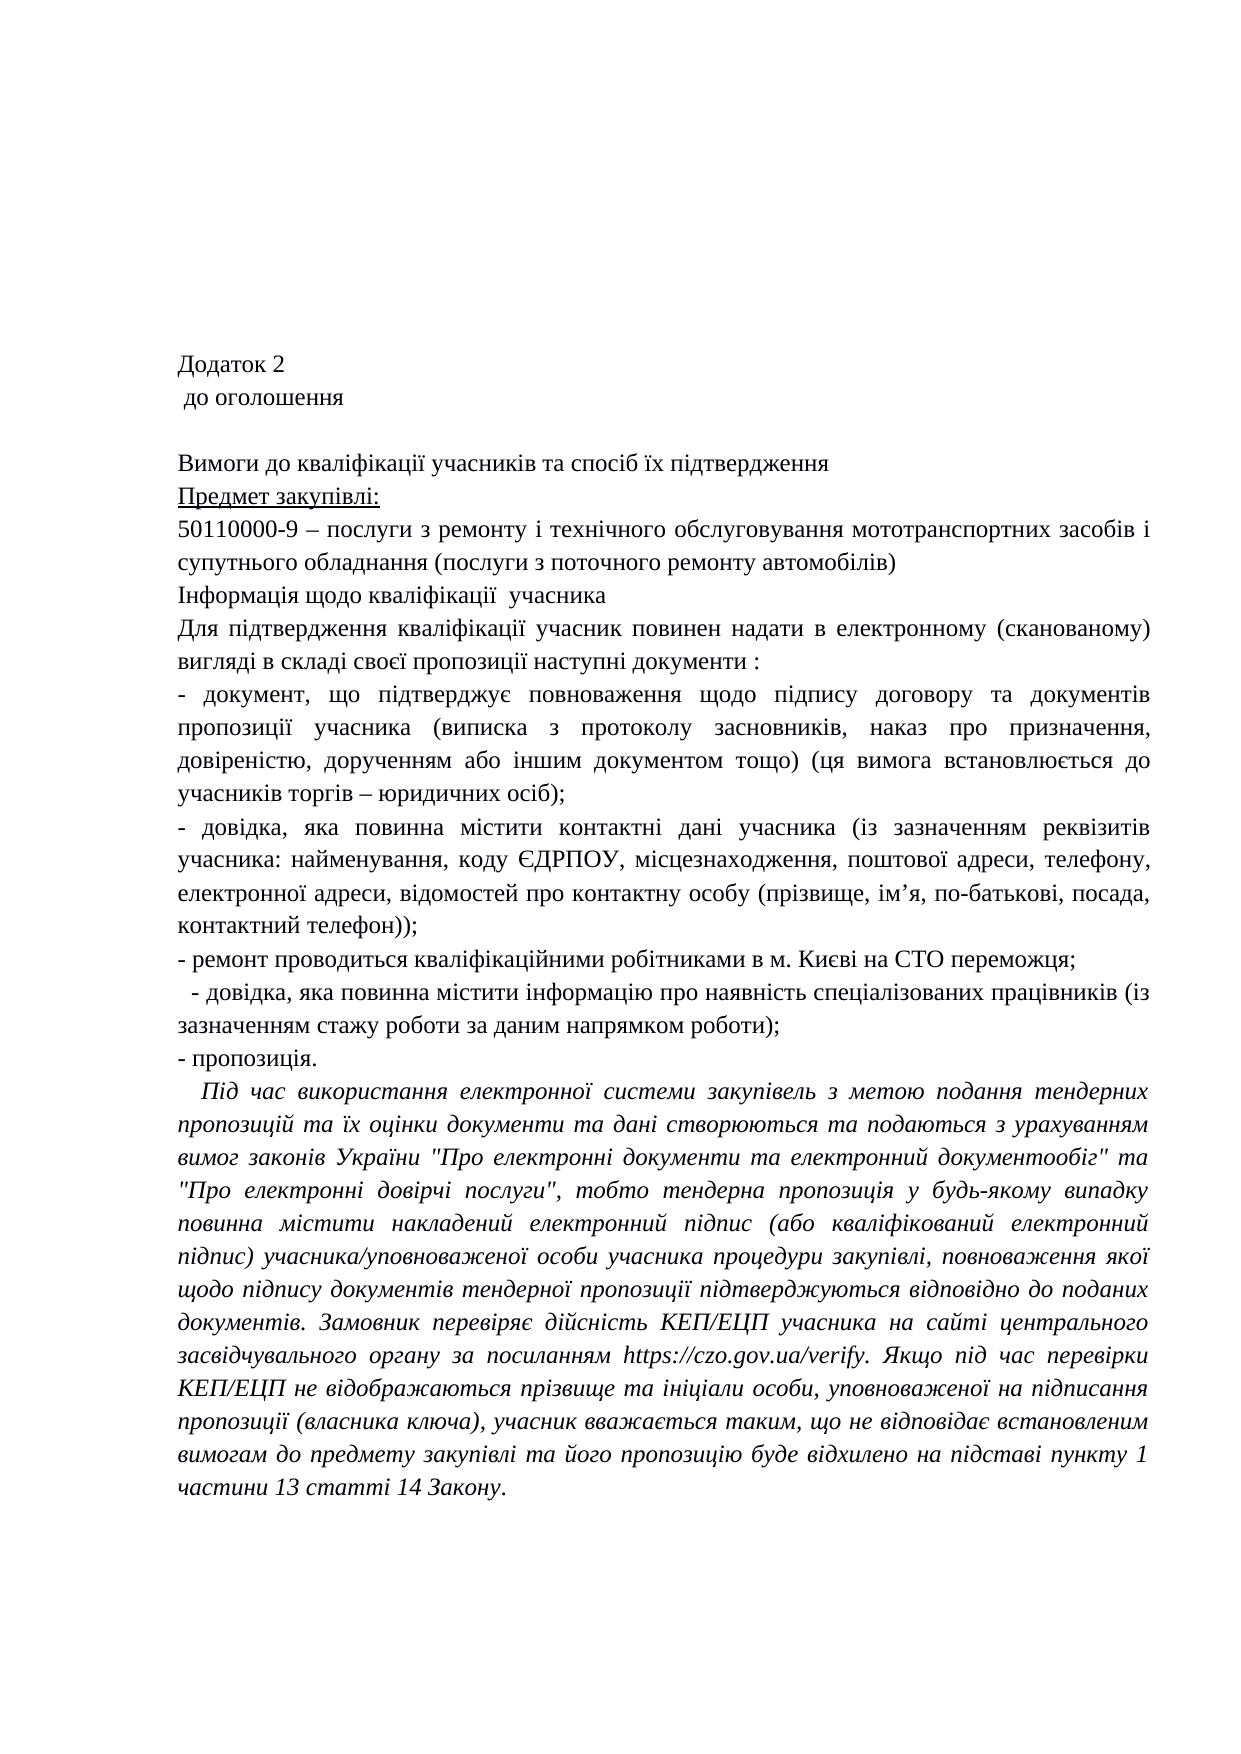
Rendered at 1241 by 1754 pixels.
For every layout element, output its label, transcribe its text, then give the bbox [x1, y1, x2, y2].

text - ремонт проводиться кваліфікаційними робітниками в м. Києві на СТО переможця; [177, 944, 1152, 972]
text Для підтвердження кваліфікації учасник повинен надати в електронному (сканованому) вигляді в складі своєї пропозиції наступні документи : [177, 613, 1152, 675]
text Інформація щодо кваліфікації учасника [177, 580, 1152, 609]
text Предмет закупівлі: [177, 481, 1152, 510]
text - довідка, яка повинна містити інформацію про наявність спеціалізованих працівників (із зазначенням стажу роботи за даним напрямком роботи); [177, 977, 1152, 1038]
text Вимоги до кваліфікації учасників та спосіб їх підтвердження [177, 448, 1152, 477]
text - пропозиція. [177, 1043, 1152, 1071]
text Під час використання електронної системи закупівель з метою подання тендерних пропозицій та їх оцінки документи та дані створюються та подаються з урахуванням вимог законів України "Про електронні документи та електронний документообіг" та "Про електронні довірчі послуги", тобто тендерна пропозиція у будь-якому випадку повинна містити накладений електронний підпис (або кваліфікований електронний підпис) учасника/уповноваженої особи учасника процедури закупівлі, повноваження якої щодо підпису документів тендерної пропозиції підтверджуються відповідно до поданих документів. Замовник перевіряє дійсність КЕП/ЕЦП учасника на сайті центрального засвідчувального органу за посиланням https://czo.gov.ua/verify. Якщо під час перевірки КЕП/ЕЦП не відображаються прізвище та ініціали особи, уповноваженої на підписання пропозиції (власника ключа), учасник вважається таким, що не відповідає встановленим вимогам до предмету закупівлі та його пропозицію буде відхилено на підставі пункту 1 частини 13 статті 14 Закону. [177, 1076, 1152, 1501]
text до оголошення [177, 382, 1152, 411]
text - документ, що підтверджує повноваження щодо підпису договору та документів пропозиції учасника (виписка з протоколу засновників, наказ про призначення, довіреністю, дорученням або іншим документом тощо) (ця вимога встановлюється до учасників торгів – юридичних осіб); [177, 679, 1152, 807]
text Додаток 2 [177, 349, 1152, 378]
text 50110000-9 – послуги з ремонту і технічного обслуговування мототранспортних засобів і супутнього обладнання (послуги з поточного ремонту автомобілів) [177, 514, 1152, 576]
text - довідка, яка повинна містити контактні дані учасника (із зазначенням реквізитів учасника: найменування, коду ЄДРПОУ, місцезнаходження, поштової адреси, телефону, електронної адреси, відомостей про контактну особу (прізвище, ім’я, по-батькові, посада, контактний телефон)); [177, 812, 1152, 939]
